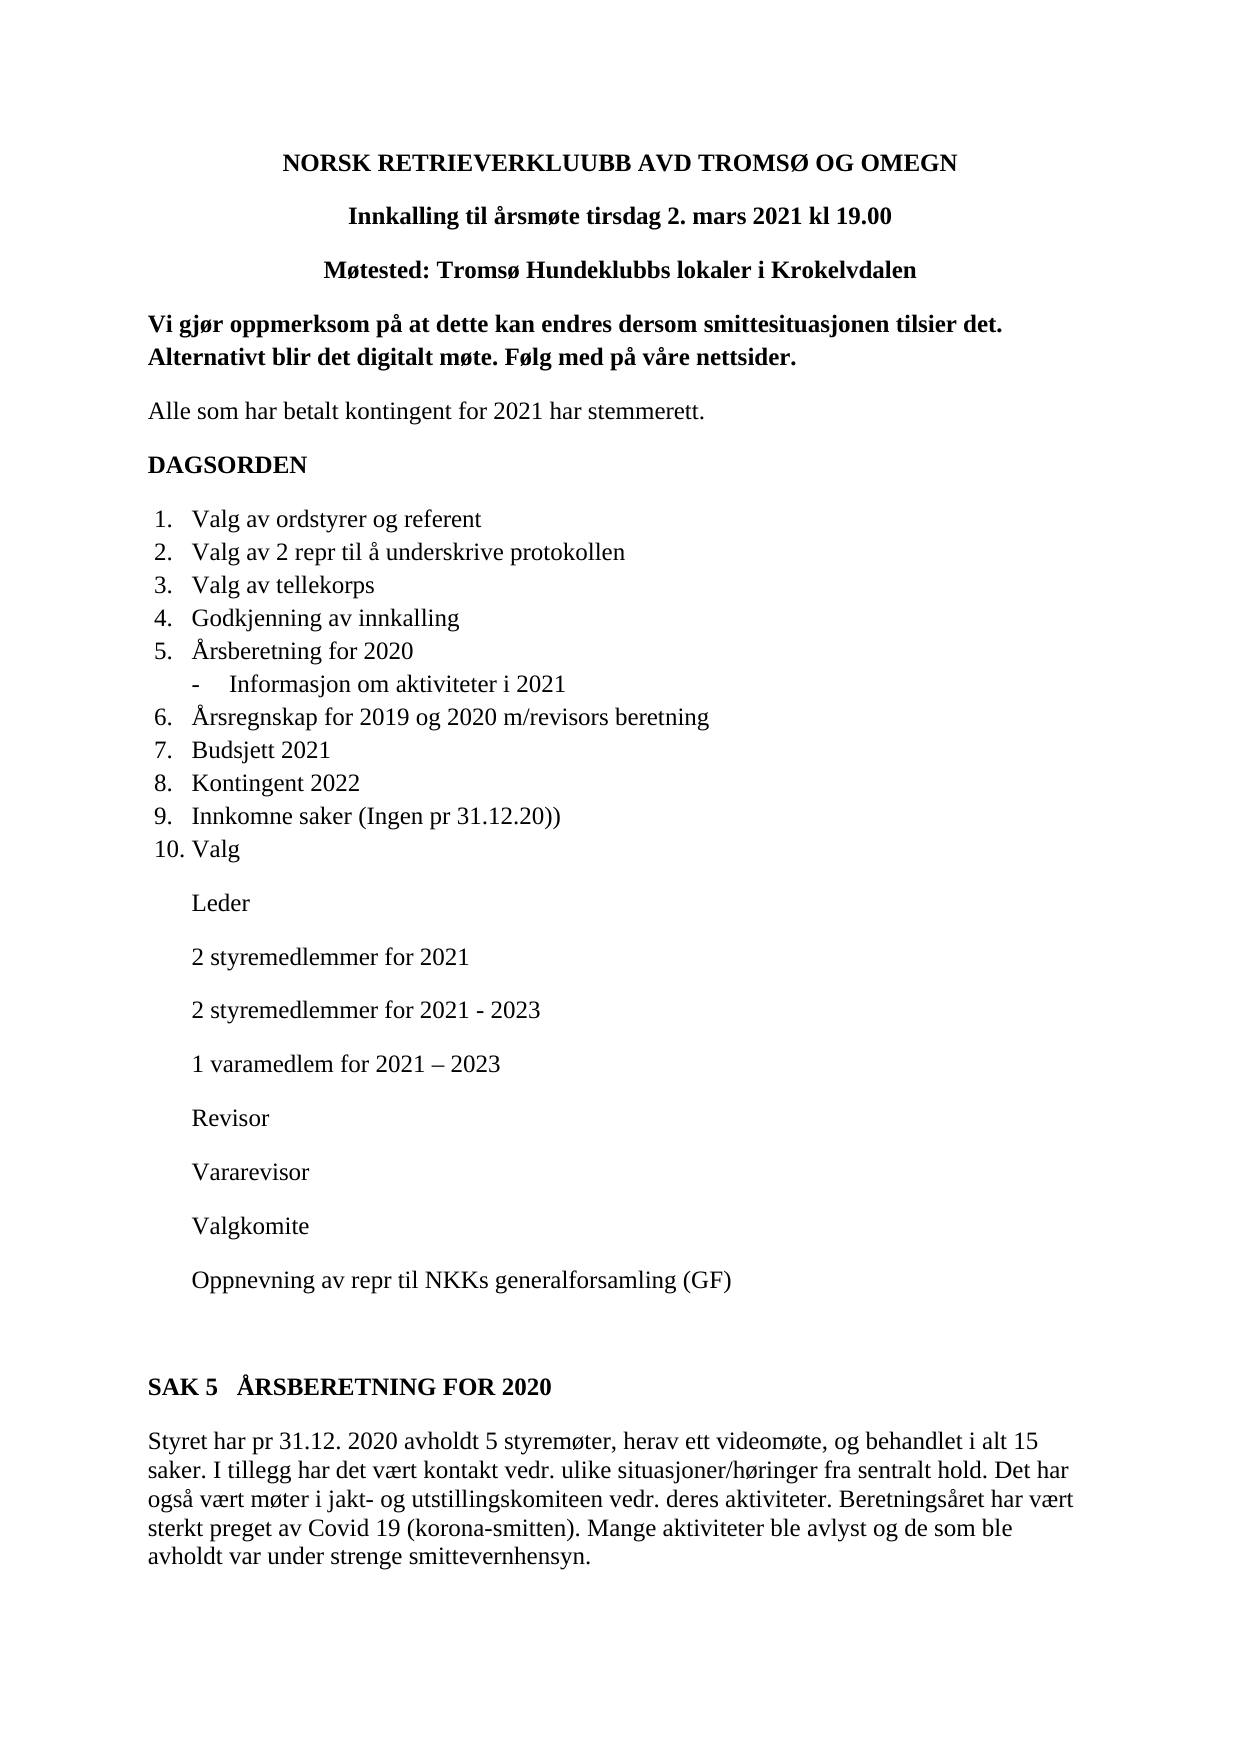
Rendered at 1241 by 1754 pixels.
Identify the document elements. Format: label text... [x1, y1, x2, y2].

text Vararevisor [191, 1157, 1093, 1186]
text NORSK RETRIEVERKLUUBB AVD TROMSØ OG OMEGN [148, 148, 1093, 176]
list Budsjett 2021 [154, 735, 1093, 764]
text Vi gjør oppmerksom på at dette kan endres dersom smittesituasjonen tilsier det. Alternativt blir det digitalt møte. Følg med på våre nettsider. [148, 309, 1093, 371]
list Valg av tellekorps [154, 570, 1093, 598]
text Leder [191, 888, 1093, 917]
text Styret har pr 31.12. 2020 avholdt 5 styremøter, herav ett videomøte, og behandlet i alt 15 saker. I tillegg har det vært kontakt vedr. ulike situasjoner/høringer fra sentralt hold. Det har også vært møter i jakt- og utstillingskomiteen vedr. deres aktiviteter. Beretningsåret har vært sterkt preget av Covid 19 (korona-smitten). Mange aktiviteter ble avlyst og de som ble avholdt var under strenge smittevernhensyn. [148, 1426, 1093, 1570]
list Årsregnskap for 2019 og 2020 m/revisors beretning [154, 702, 1093, 731]
text Valgkomite [191, 1211, 1093, 1240]
list Årsberetning for 2020 [154, 636, 1093, 664]
text DAGSORDEN [148, 450, 1093, 479]
text Møtested: Tromsø Hundeklubbs lokaler i Krokelvdalen [148, 255, 1093, 284]
text 2 styremedlemmer for 2021 - 2023 [191, 996, 1093, 1024]
list Innkomne saker (Ingen pr 31.12.20)) [154, 801, 1093, 830]
list Godkjenning av innkalling [154, 603, 1093, 632]
text 2 styremedlemmer for 2021 [191, 942, 1093, 970]
text 1 varamedlem for 2021 – 2023 [191, 1049, 1093, 1078]
text SAK 5 ÅRSBERETNING FOR 2020 [148, 1372, 1093, 1401]
text Oppnevning av repr til NKKs generalforsamling (GF) [191, 1265, 1093, 1293]
list Valg av 2 repr til å underskrive protokollen [154, 537, 1093, 566]
text Alle som har betalt kontingent for 2021 har stemmerett. [148, 396, 1093, 425]
text Innkalling til årsmøte tirsdag 2. mars 2021 kl 19.00 [148, 201, 1093, 230]
list Valg av ordstyrer og referent [154, 504, 1093, 532]
list Informasjon om aktiviteter i 2021 [191, 669, 1093, 698]
list Kontingent 2022 [154, 768, 1093, 797]
list Valg [154, 834, 1093, 863]
text Revisor [191, 1103, 1093, 1132]
